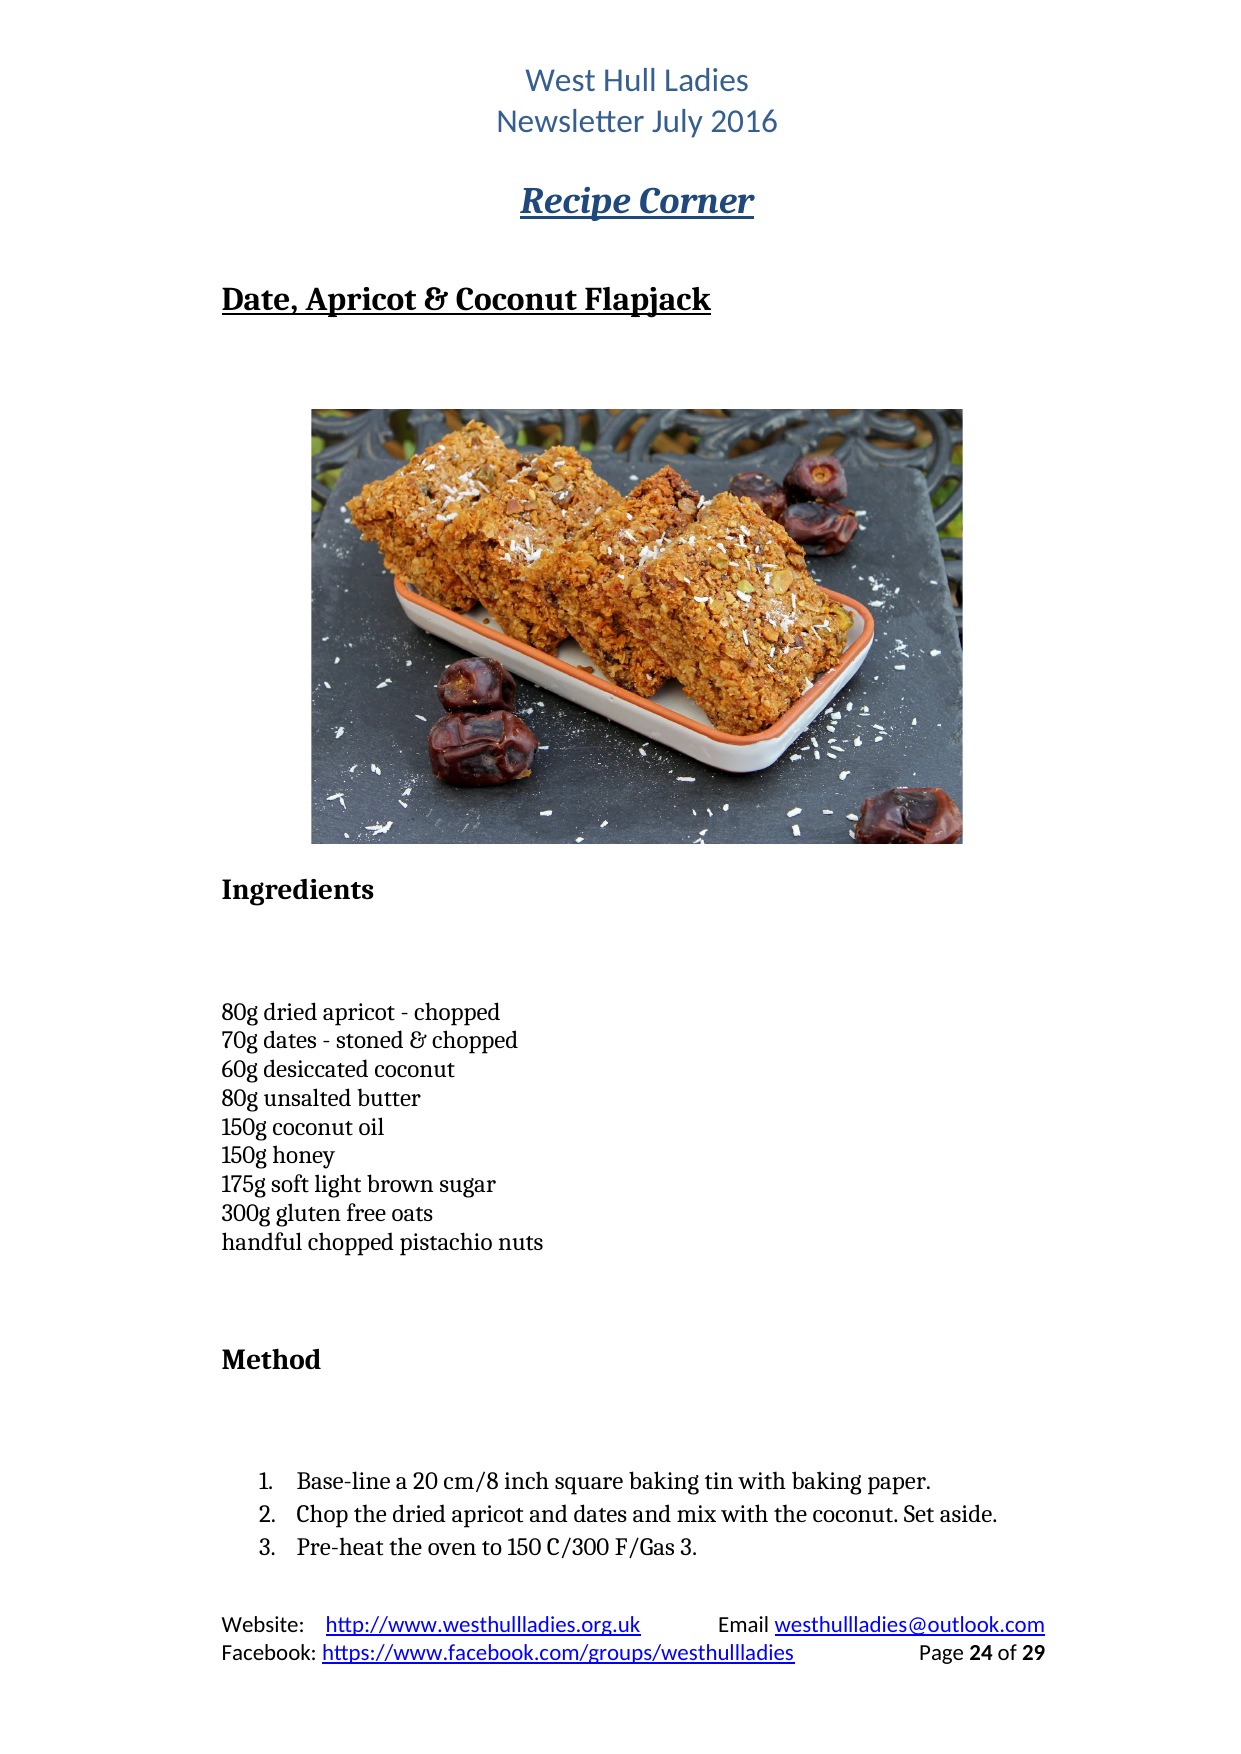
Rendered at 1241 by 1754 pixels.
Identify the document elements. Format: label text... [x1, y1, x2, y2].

list Base-line a 20 cm/8 inch square baking tin with baking paper. [259, 1467, 1053, 1496]
text 60g desiccated coconut [221, 1055, 1053, 1084]
list Chop the dried apricot and dates and mix with the coconut. Set aside. [259, 1500, 1053, 1529]
text Recipe Corner [221, 180, 1053, 223]
text 150g coconut oil [221, 1112, 1053, 1141]
text 70g dates - stoned & chopped [221, 1026, 1053, 1055]
text 150g honey [221, 1141, 1053, 1170]
text 300g gluten free oats [221, 1199, 1053, 1227]
text 80g unsalted butter [221, 1084, 1053, 1112]
text handful chopped pistachio nuts [221, 1227, 1053, 1256]
text Date, Apricot & Coconut Flapjack [221, 223, 1053, 319]
subtitle Method [221, 1343, 1053, 1376]
text 80g dried apricot - chopped [221, 997, 1053, 1026]
list Pre-heat the oven to 150 C/300 F/Gas 3. [259, 1533, 1053, 1562]
picture [311, 409, 963, 844]
text 175g soft light brown sugar [221, 1170, 1053, 1199]
subtitle Ingredients [221, 873, 1053, 907]
